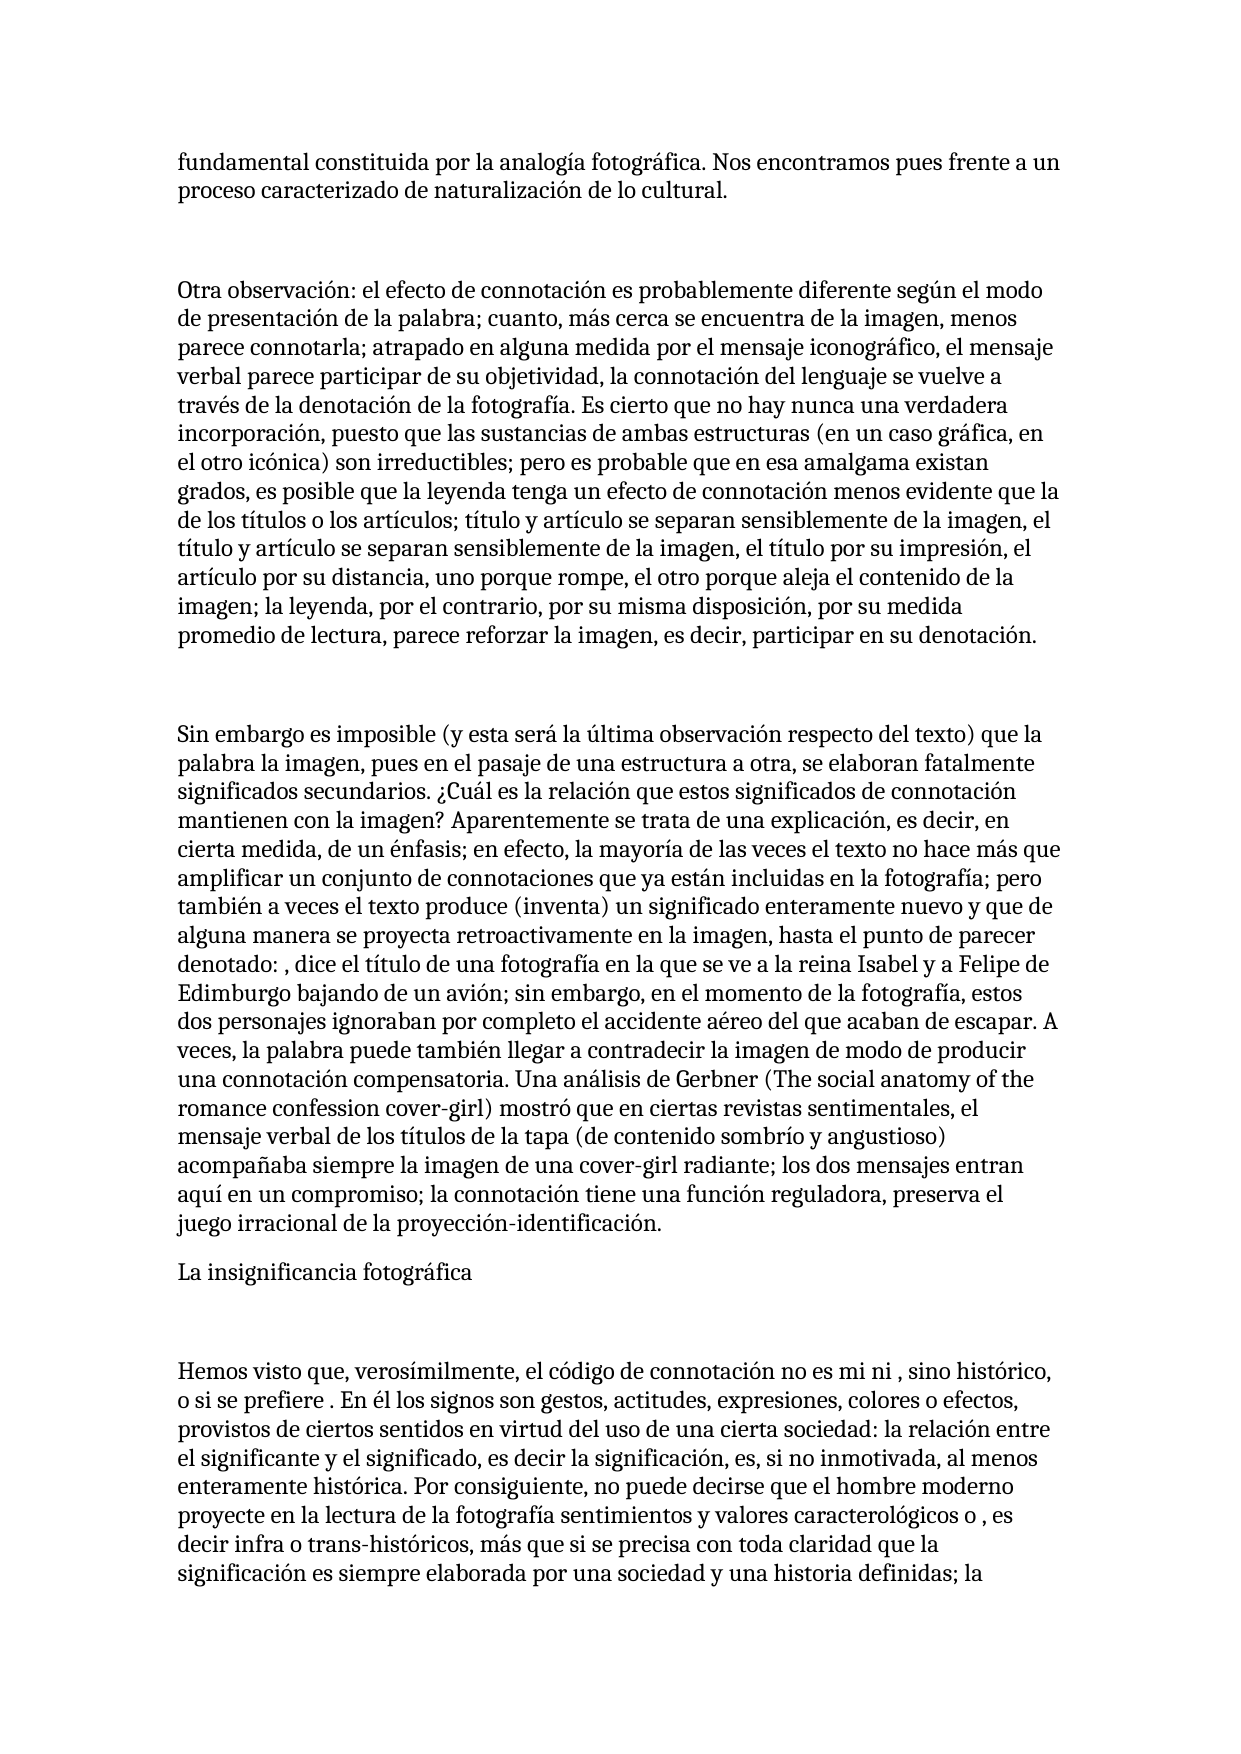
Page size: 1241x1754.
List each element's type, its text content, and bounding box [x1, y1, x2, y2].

text Otra observación: el efecto de connotación es probablemente diferente según el modo de presentación de la palabra; cuanto, más cerca se encuentra de la imagen, menos parece connotarla; atrapado en alguna medida por el mensaje iconográfico, el mensaje verbal parece participar de su objetividad, la connotación del lenguaje se vuelve a través de la denotación de la fotografía. Es cierto que no hay nunca una verdadera incorporación, puesto que las sustancias de ambas estructuras (en un caso gráfica, en el otro icónica) son irreductibles; pero es probable que en esa amalgama existan grados, es posible que la leyenda tenga un efecto de connotación menos evidente que la de los títulos o los artículos; título y artículo se separan sensiblemente de la imagen, el título y artículo se separan sensiblemente de la imagen, el título por su impresión, el artículo por su distancia, uno porque rompe, el otro porque aleja el contenido de la imagen; la leyenda, por el contrario, por su misma disposición, por su medida promedio de lectura, parece reforzar la imagen, es decir, participar en su denotación. [177, 276, 1063, 649]
text Sin embargo es imposible (y esta será la última observación respecto del texto) que la palabra la imagen, pues en el pasaje de una estructura a otra, se elaboran fatalmente significados secundarios. ¿Cuál es la relación que estos significados de connotación mantienen con la imagen? Aparentemente se trata de una explicación, es decir, en cierta medida, de un énfasis; en efecto, la mayoría de las veces el texto no hace más que amplificar un conjunto de connotaciones que ya están incluidas en la fotografía; pero también a veces el texto produce (inventa) un significado enteramente nuevo y que de alguna manera se proyecta retroactivamente en la imagen, hasta el punto de parecer denotado: , dice el título de una fotografía en la que se ve a la reina Isabel y a Felipe de Edimburgo bajando de un avión; sin embargo, en el momento de la fotografía, estos dos personajes ignoraban por completo el accidente aéreo del que acaban de escapar. A veces, la palabra puede también llegar a contradecir la imagen de modo de producir una connotación compensatoria. Una análisis de Gerbner (The social anatomy of the romance confession cover-girl) mostró que en ciertas revistas sentimentales, el mensaje verbal de los títulos de la tapa (de contenido sombrío y angustioso) acompañaba siempre la imagen de una cover-girl radiante; los dos mensajes entran aquí en un compromiso; la connotación tiene una función reguladora, preserva el juego irracional de la proyección-identificación. [177, 720, 1063, 1237]
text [177, 1357, 1063, 1587]
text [177, 148, 1063, 205]
text La insignificancia fotográfica [177, 1258, 1063, 1287]
